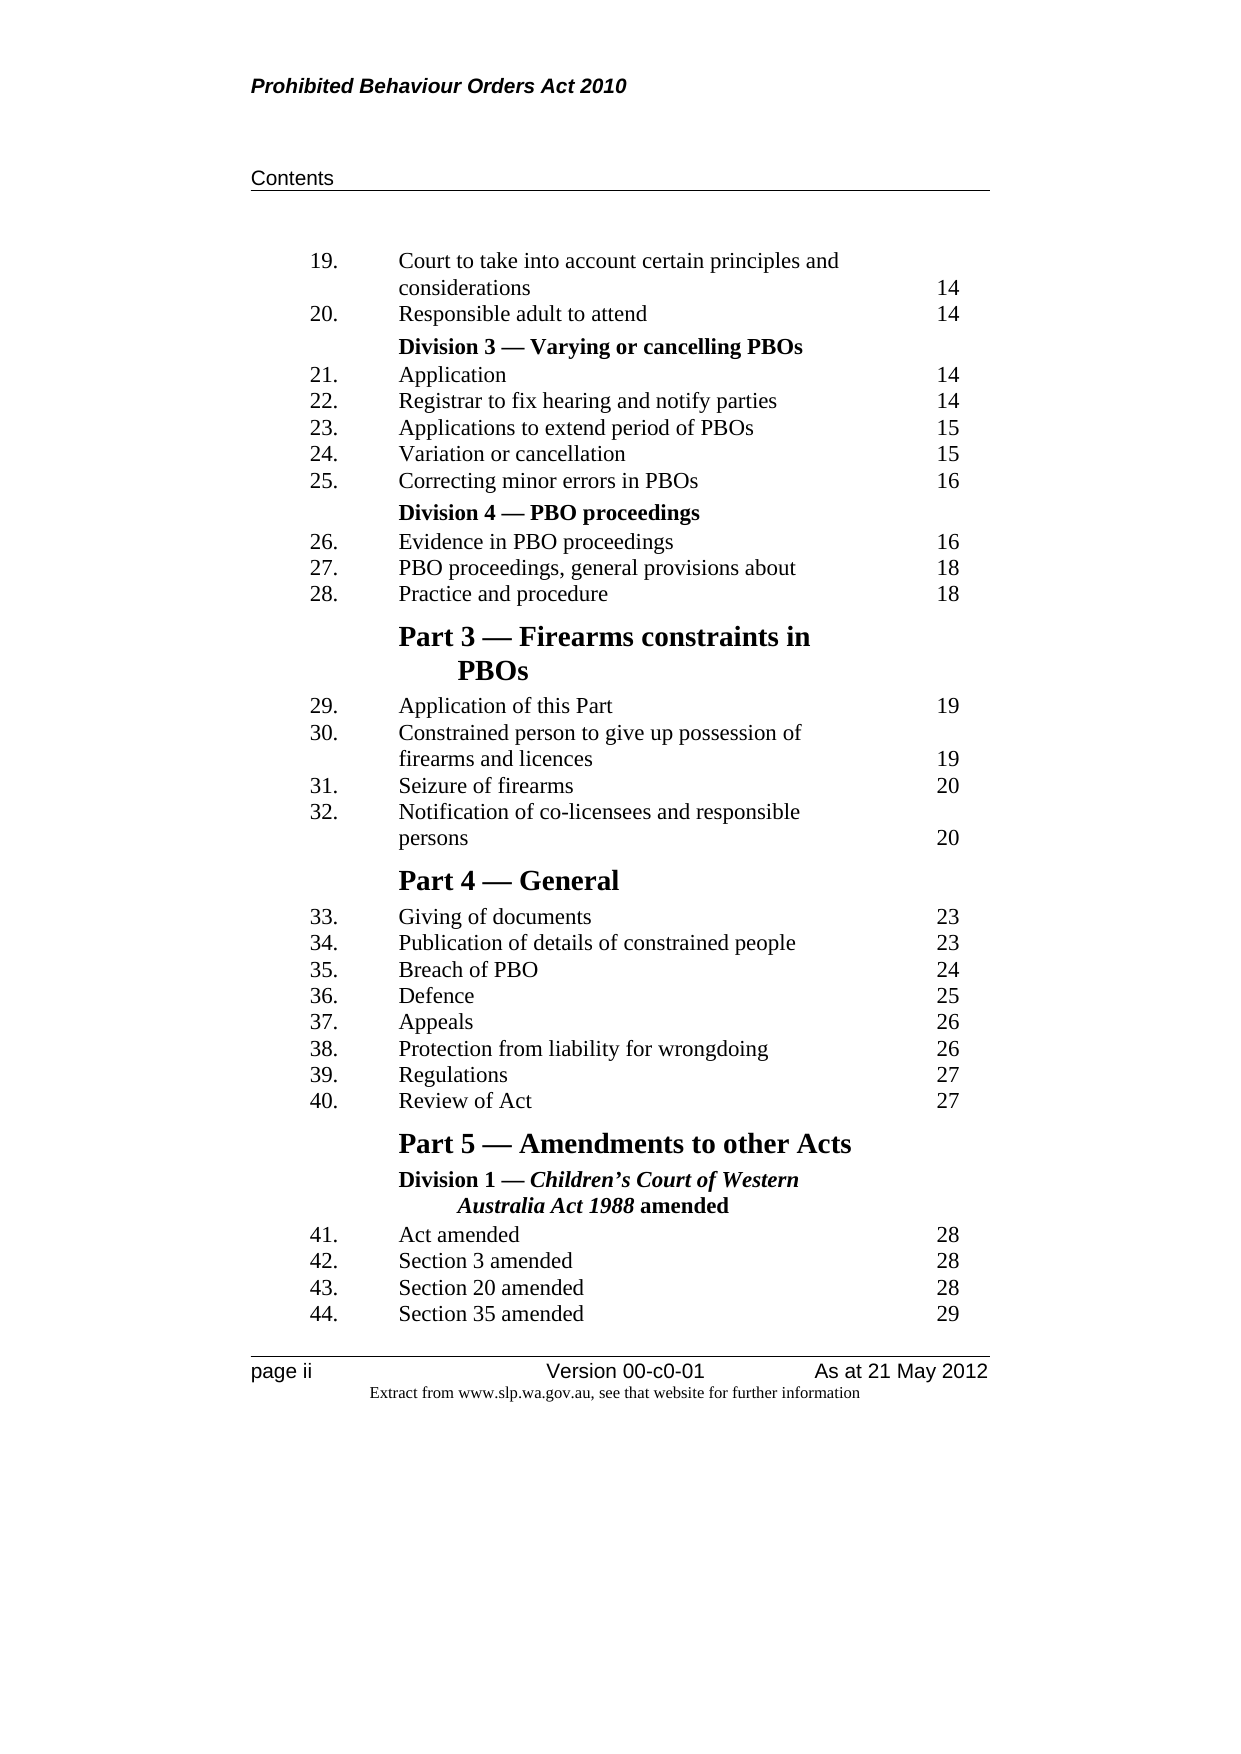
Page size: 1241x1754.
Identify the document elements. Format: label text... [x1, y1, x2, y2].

text 27. PBO proceedings, general provisions about 18 [309, 554, 872, 580]
text 21. Application 14 [309, 361, 872, 388]
text 43. Section 20 amended 28 [309, 1274, 872, 1300]
text 32. Notification of co-licensees and responsible persons 20 [309, 798, 872, 851]
text Division 3 — Varying or cancelling PBOs [398, 333, 872, 359]
text 30. Constrained person to give up possession of firearms and licences 19 [309, 719, 872, 772]
text 22. Registrar to fix hearing and notify parties 14 [309, 388, 872, 414]
text Division 4 — PBO proceedings [398, 499, 872, 526]
text 33. Giving of documents 23 [309, 903, 872, 929]
text 44. Section 35 amended 29 [309, 1300, 872, 1326]
text 25. Correcting minor errors in PBOs 16 [309, 467, 872, 493]
text 40. Review of Act 27 [309, 1087, 872, 1114]
text 41. Act amended 28 [309, 1221, 872, 1247]
text 28. Practice and procedure 18 [309, 580, 872, 607]
text 36. Defence 25 [309, 982, 872, 1008]
text 31. Seizure of firearms 20 [309, 772, 872, 798]
text 42. Section 3 amended 28 [309, 1247, 872, 1274]
text 26. Evidence in PBO proceedings 16 [309, 528, 872, 554]
text 38. Protection from liability for wrongdoing 26 [309, 1035, 872, 1061]
text 29. Application of this Part 19 [309, 693, 872, 719]
text 34. Publication of details of constrained people 23 [309, 929, 872, 956]
text 19. Court to take into account certain principles and considerations 14 [309, 247, 872, 300]
text 37. Appeals 26 [309, 1008, 872, 1035]
text 35. Breach of PBO 24 [309, 956, 872, 982]
text 23. Applications to extend period of PBOs 15 [309, 414, 872, 440]
text 39. Regulations 27 [309, 1061, 872, 1087]
text 24. Variation or cancellation 15 [309, 440, 872, 467]
text Division 1 — Children’s Court of Western Australia Act 1988 amended [398, 1166, 872, 1219]
text Part 4 — General [398, 863, 872, 897]
text 20. Responsible adult to attend 14 [309, 300, 872, 327]
text Part 3 — Firearms constraints in PBOs [398, 619, 872, 686]
text Part 5 — Amendments to other Acts [398, 1126, 872, 1160]
